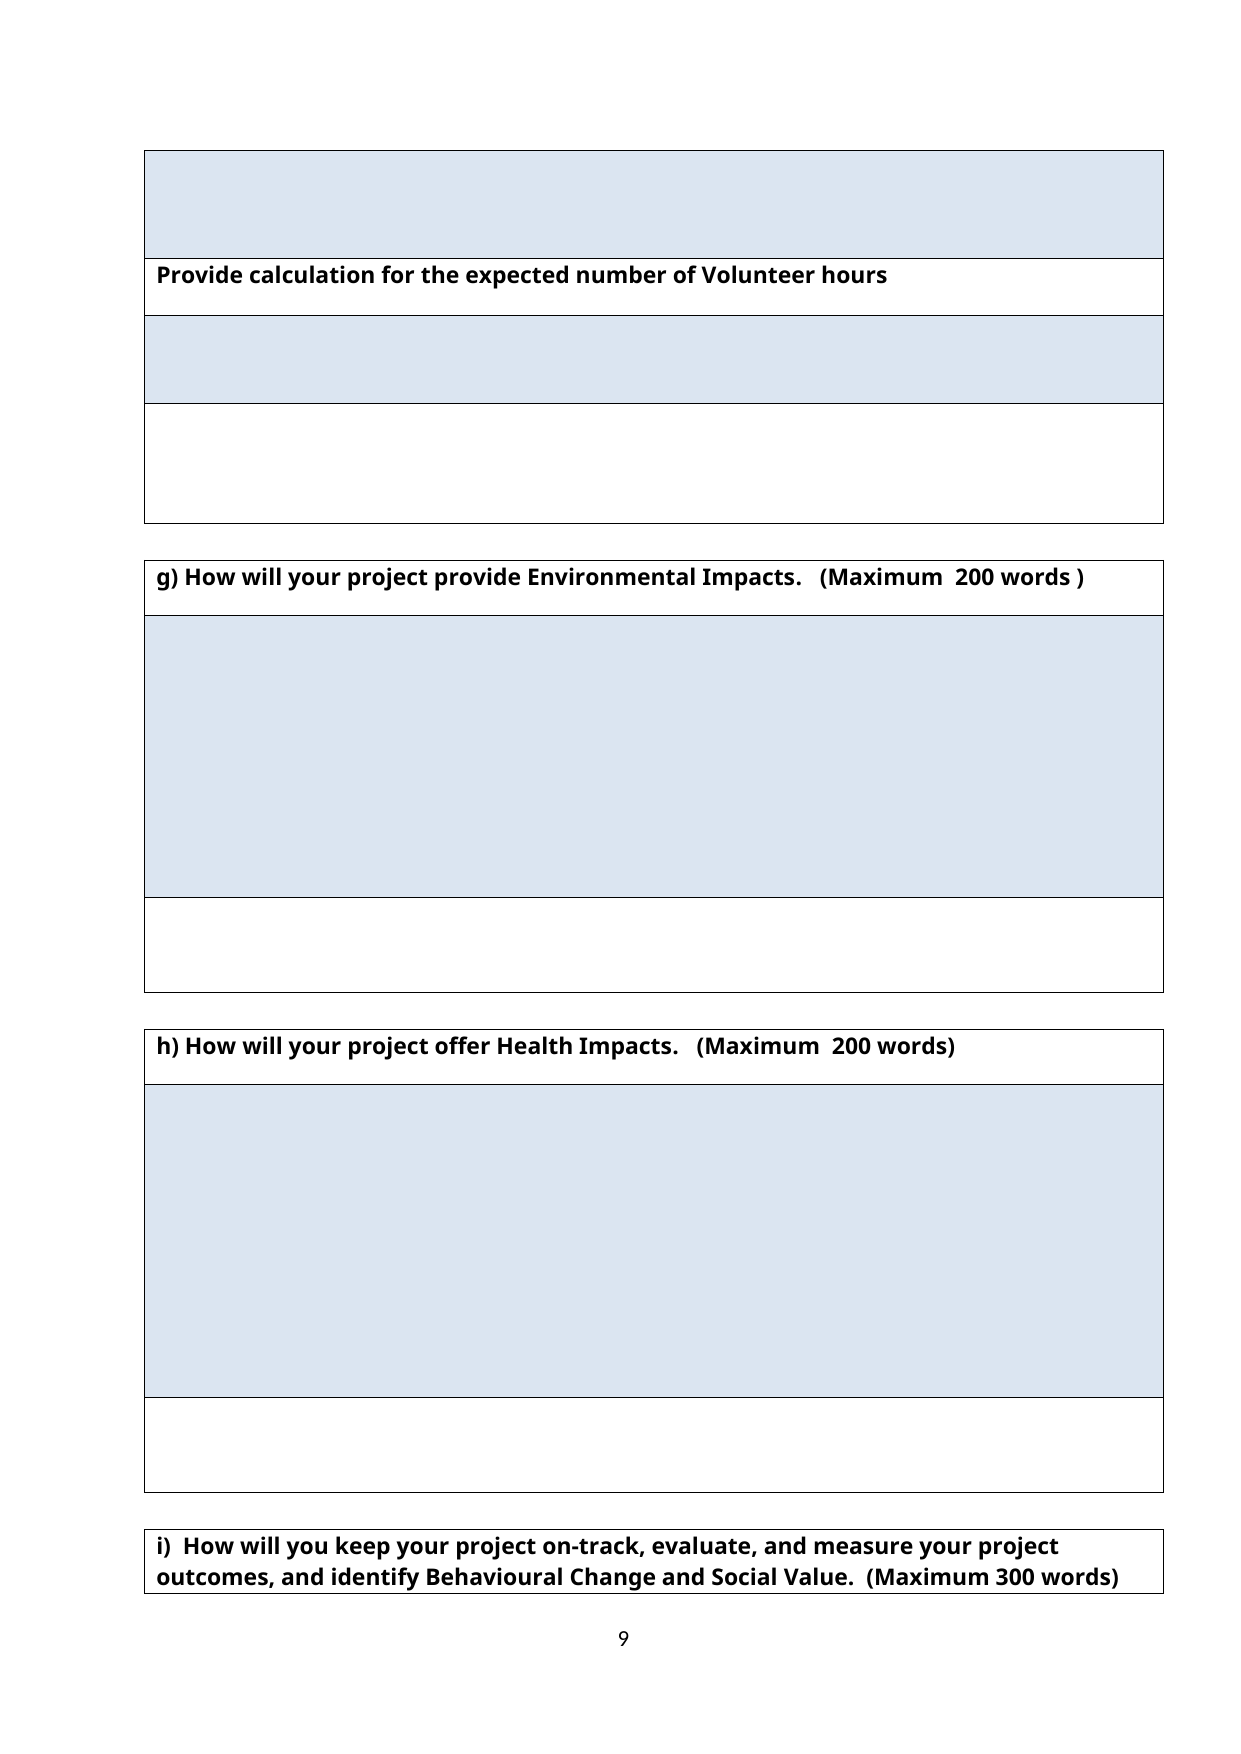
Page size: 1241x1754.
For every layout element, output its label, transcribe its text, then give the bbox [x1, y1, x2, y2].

table_cell [145, 1085, 1163, 1397]
table_header h) How will your project offer Health Impacts. (Maximum 200 words) [145, 1030, 1163, 1084]
table_cell [145, 404, 1163, 523]
table_cell [145, 151, 1163, 258]
table_cell [145, 616, 1163, 897]
table_cell Provide calculation for the expected number of Volunteer hours [145, 259, 1163, 315]
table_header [145, 1530, 1163, 1593]
table_cell [145, 1398, 1163, 1492]
table_header g) How will your project provide Environmental Impacts. (Maximum 200 words ) [145, 561, 1163, 615]
table_cell [145, 898, 1163, 992]
table_cell [145, 316, 1163, 403]
